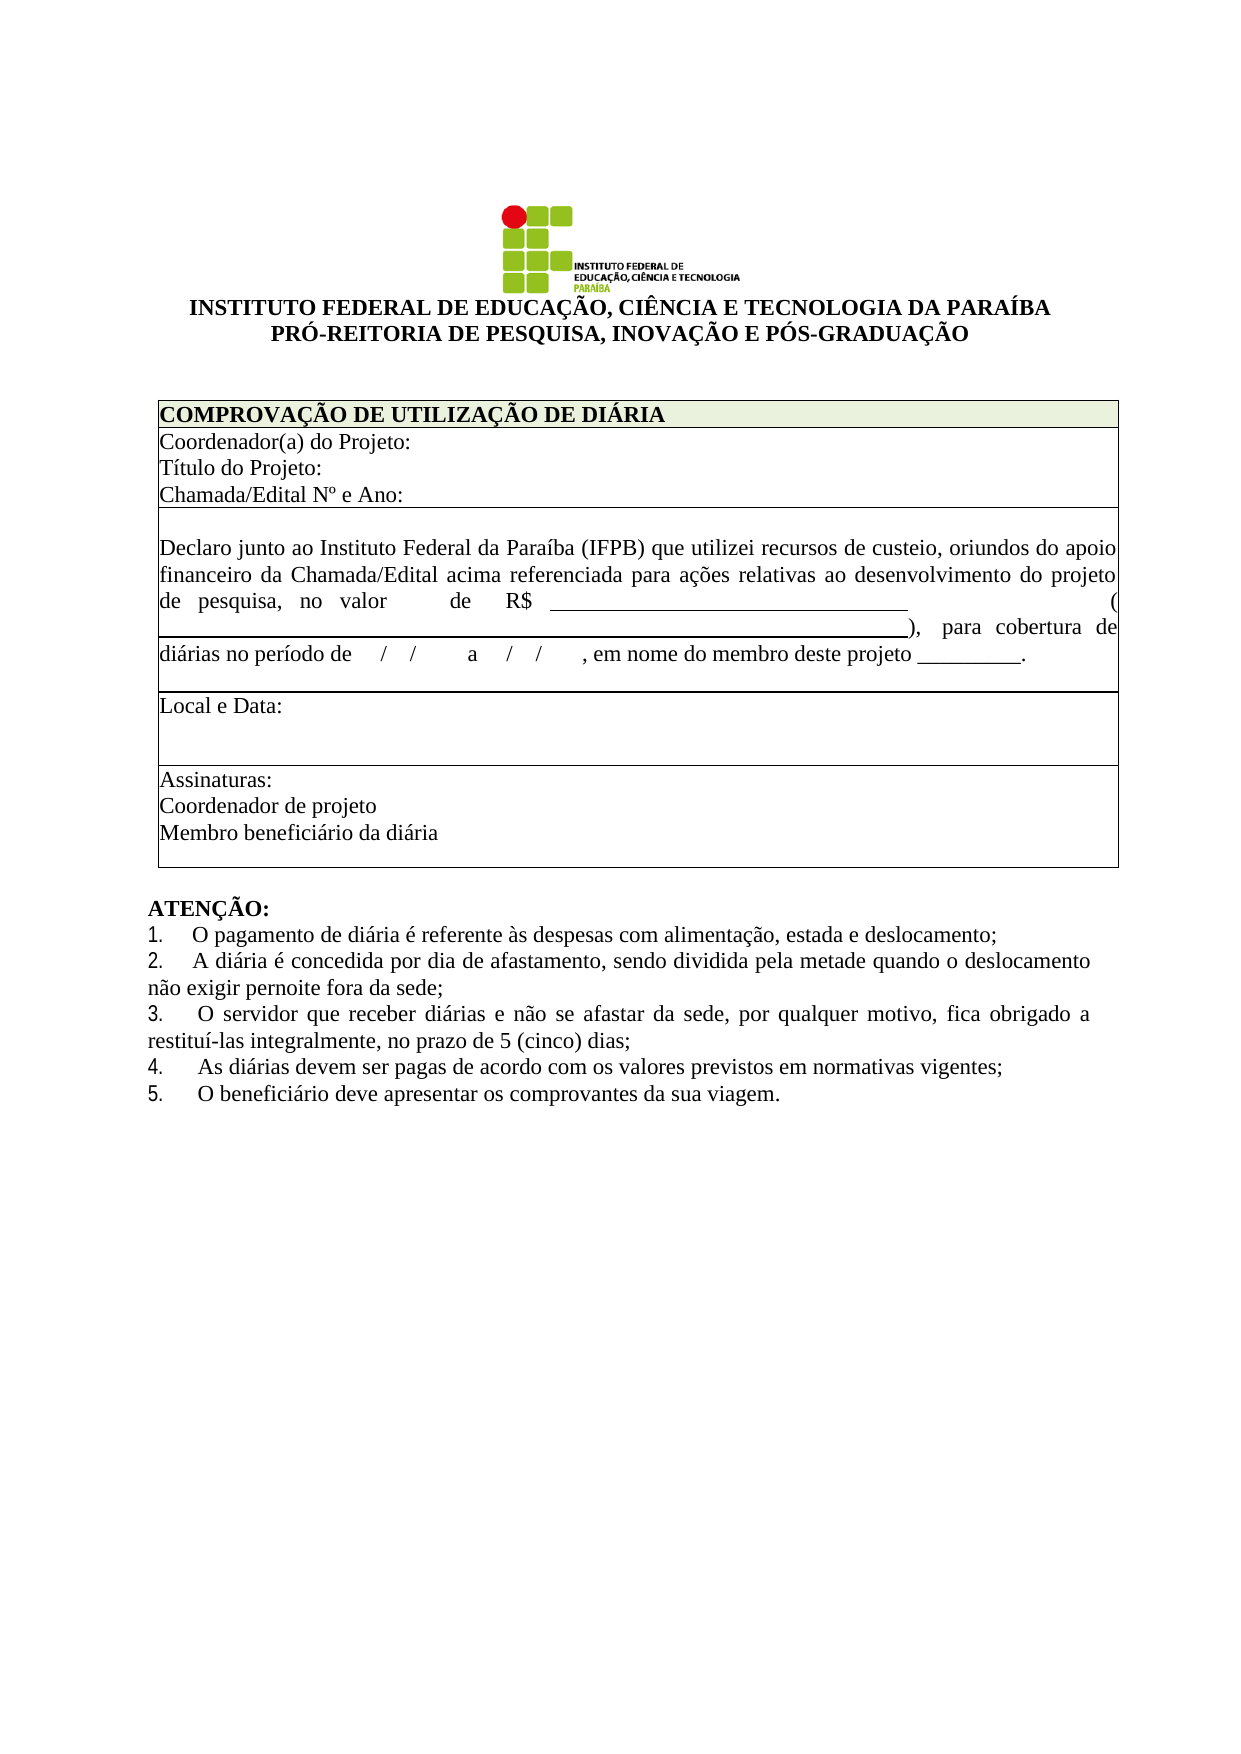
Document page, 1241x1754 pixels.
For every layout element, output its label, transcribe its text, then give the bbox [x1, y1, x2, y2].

list O servidor que receber diárias e não se afastar da sede, por qualquer motivo, fica obrigado a restituí-las integralmente, no prazo de 5 (cinco) dias; [148, 1000, 1092, 1053]
table_cell Coordenador(a) do Projeto: Título do Projeto: Chamada/Edital Nº e Ano: [159, 428, 1118, 507]
text PRÓ-REITORIA DE PESQUISA, INOVAÇÃO E PÓS-GRADUAÇÃO [148, 321, 1092, 347]
table_cell Assinaturas: Coordenador de projeto Membro beneficiário da diária [159, 766, 1118, 867]
table_header COMPROVAÇÃO DE UTILIZAÇÃO DE DIÁRIA [159, 401, 1118, 427]
list As diárias devem ser pagas de acordo com os valores previstos em normativas vigentes; [148, 1053, 1092, 1079]
text INSTITUTO FEDERAL DE EDUCAÇÃO, CIÊNCIA E TECNOLOGIA DA PARAÍBA [148, 294, 1092, 321]
list O beneficiário deve apresentar os comprovantes da sua viagem. [148, 1079, 1092, 1106]
list A diária é concedida por dia de afastamento, sendo dividida pela metade quando o deslocamento não exigir pernoite fora da sede; [148, 947, 1092, 1000]
list O pagamento de diária é referente às despesas com alimentação, estada e deslocamento; [148, 921, 1092, 947]
text ATENÇÃO: [148, 895, 1092, 921]
table_cell Declaro junto ao Instituto Federal da Paraíba (IFPB) que utilizei recursos de custeio, oriundos do apoio financeiro da Chamada/Edital acima referenciada para ações relativas ao desenvolvimento do projeto de pesquisa, no valor de R$ ( ), para cobertura de diárias no período de / / a / / , em nome do membro deste projeto _________. [159, 508, 1118, 691]
picture [500, 203, 741, 295]
table_cell Local e Data: [159, 693, 1118, 765]
